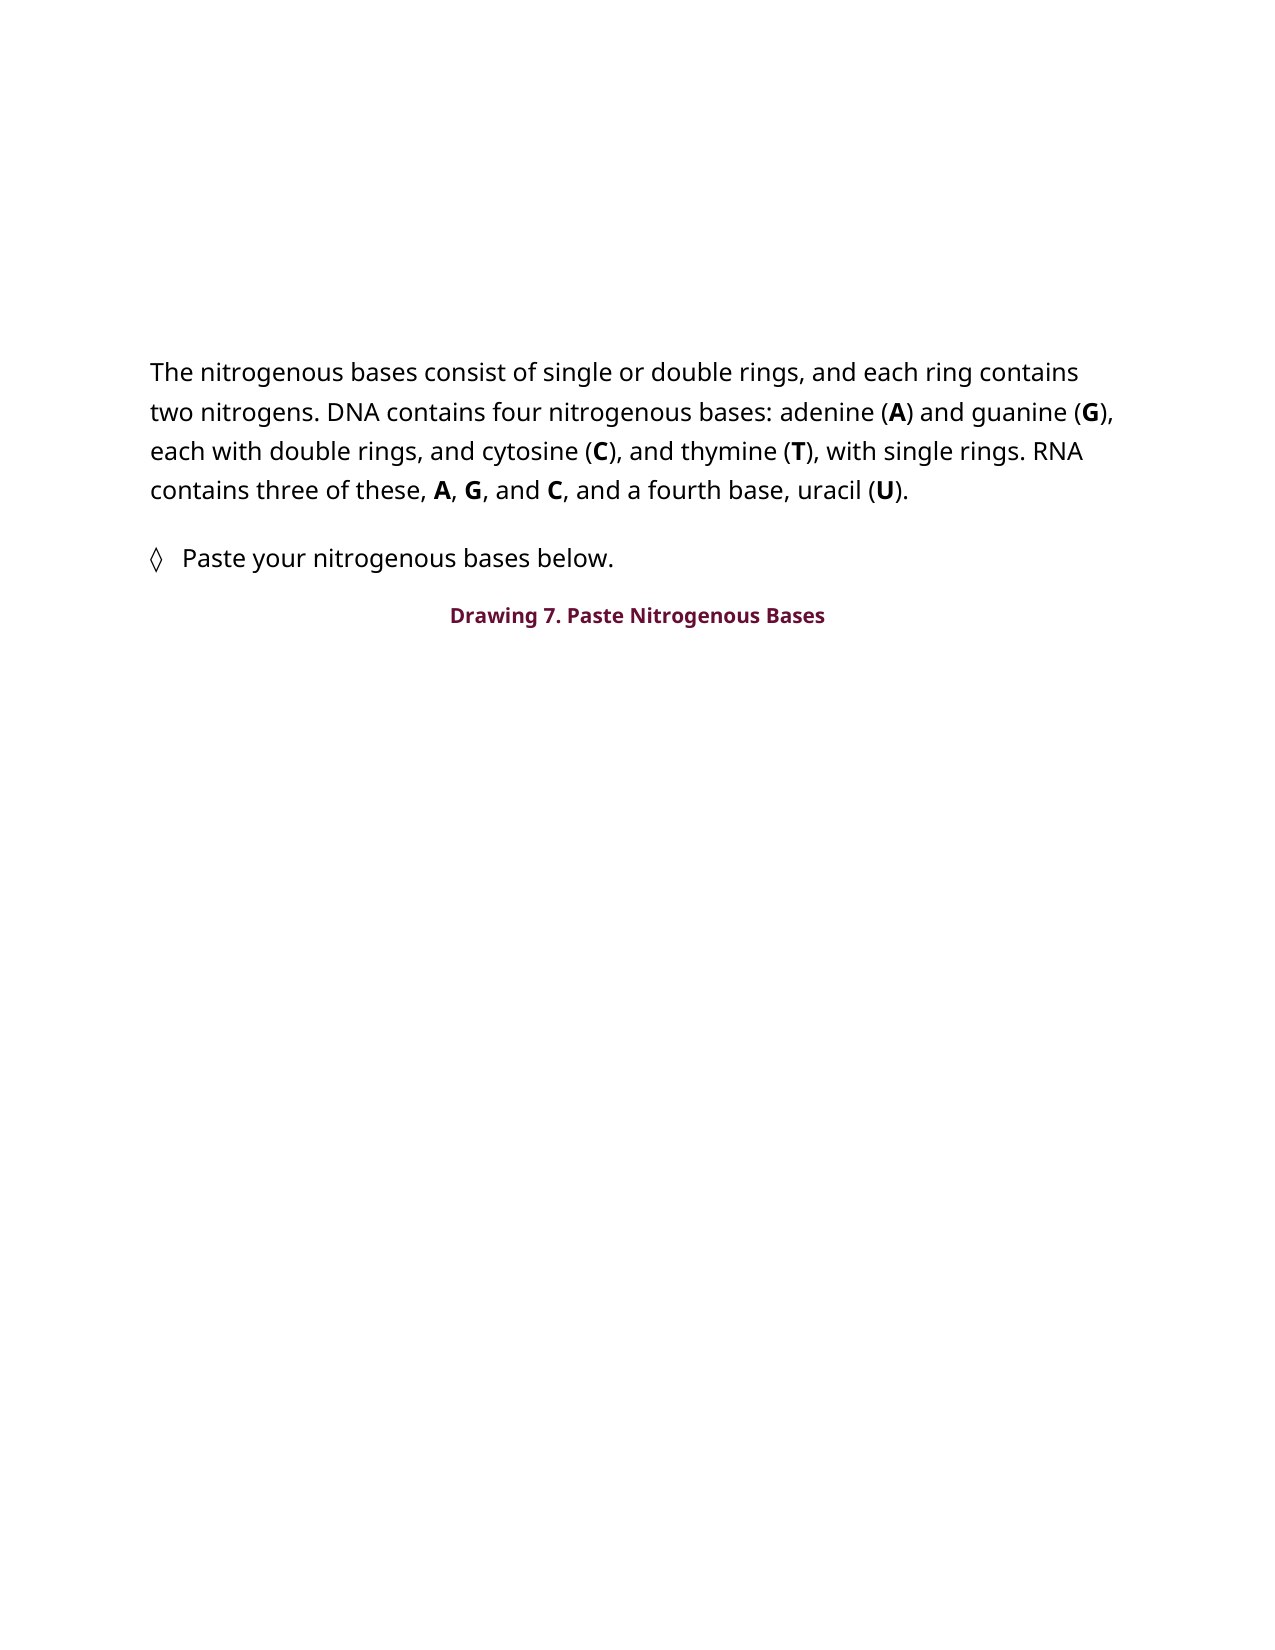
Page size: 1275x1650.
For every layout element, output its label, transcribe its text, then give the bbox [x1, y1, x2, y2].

text Drawing 7. Paste Nitrogenous Bases [150, 601, 1125, 629]
text The nitrogenous bases consist of single or double rings, and each ring contains two nitrogens. DNA contains four nitrogenous bases: adenine (A) and guanine (G), each with double rings, and cytosine (C), and thymine (T), with single rings. RNA contains three of these, A, G, and C, and a fourth base, uracil (U). [150, 355, 1125, 507]
text ◊ Paste your nitrogenous bases below. [150, 541, 1125, 575]
